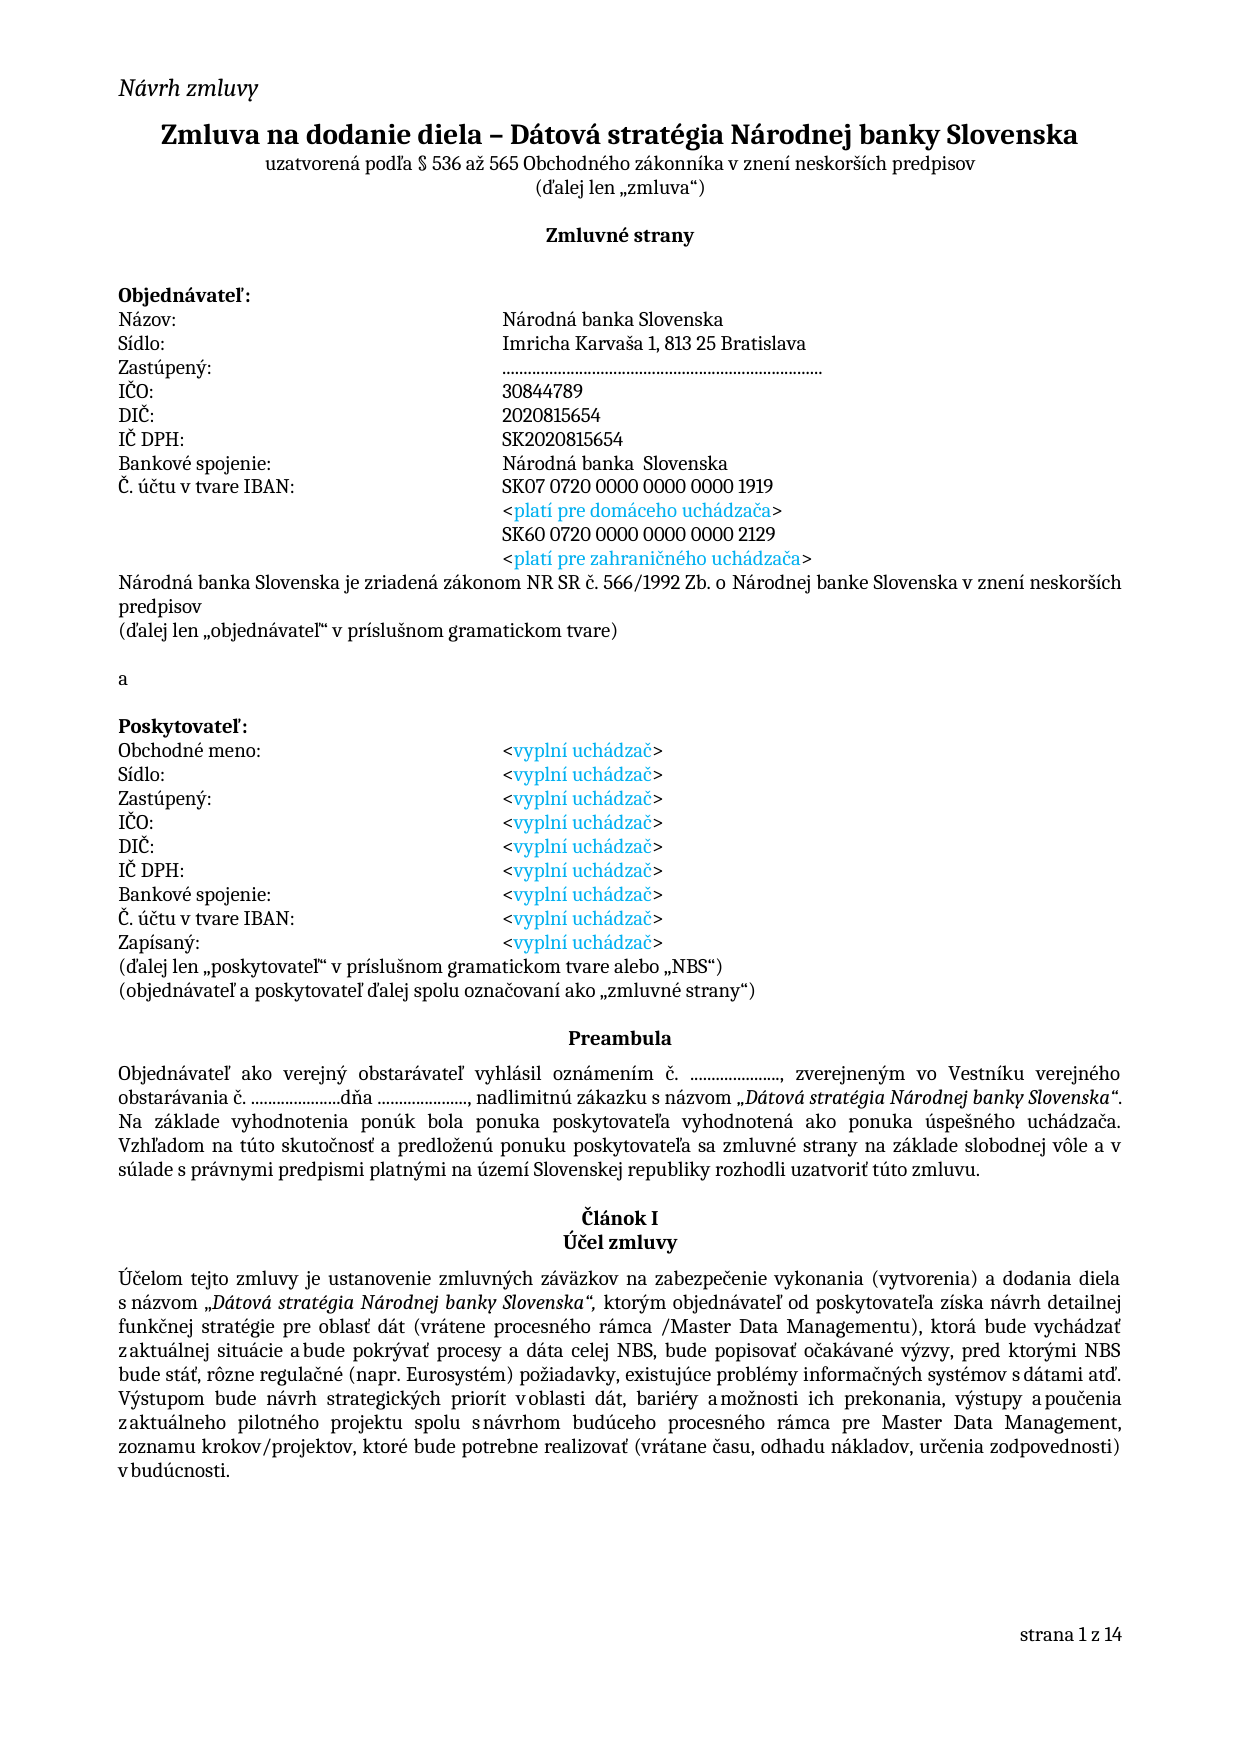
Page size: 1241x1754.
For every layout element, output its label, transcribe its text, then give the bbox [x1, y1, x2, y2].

text Bankové spojenie: Národná banka Slovenska [118, 451, 1122, 475]
text Účelom tejto zmluvy je ustanovenie zmluvných záväzkov na zabezpečenie vykonania (vytvorenia) a dodania diela s názvom „Dátová stratégia Národnej banky Slovenska“, ktorým objednávateľ od poskytovateľa získa návrh detailnej funkčnej stratégie pre oblasť dát (vrátene procesného rámca /Master Data Managementu), ktorá bude vychádzať z aktuálnej situácie a bude pokrývať procesy a dáta celej NBS, bude popisovať očakávané výzvy, pred ktorými NBS bude stáť, rôzne regulačné (napr. Eurosystém) požiadavky, existujúce problémy informačných systémov s dátami atď. Výstupom bude návrh strategických priorít v oblasti dát, bariéry a možnosti ich prekonania, výstupy a poučenia z aktuálneho pilotného projektu spolu s návrhom budúceho procesného rámca pre Master Data Management, zoznamu krokov/projektov, ktoré bude potrebne realizovať (vrátane času, odhadu nákladov, určenia zodpovednosti) v budúcnosti. [118, 1267, 1122, 1482]
title Zmluva na dodanie diela – Dátová stratégia Národnej banky Slovenska [118, 118, 1122, 152]
text Zastúpený: ........................................................................... [118, 355, 1122, 379]
text (ďalej len „objednávateľ“ v príslušnom gramatickom tvare) [118, 619, 1122, 643]
text IČO: 30844789 [118, 379, 1122, 403]
text Bankové spojenie: <vyplní uchádzač> [118, 882, 1122, 906]
text a [118, 667, 1122, 691]
text IČ DPH: <vyplní uchádzač> [118, 858, 1122, 882]
text <platí pre zahraničného uchádzača> [502, 547, 1122, 571]
text Národná banka Slovenska je zriadená zákonom NR SR č. 566/1992 Zb. o Národnej banke Slovenska v znení neskorších predpisov [118, 571, 1122, 619]
text IČ DPH: SK2020815654 [118, 427, 1122, 451]
text Obchodné meno: <vyplní uchádzač> [118, 739, 1122, 763]
text Názov: Národná banka Slovenska [118, 307, 1122, 331]
text Č. účtu v tvare IBAN: SK07 0720 0000 0000 0000 1919 [118, 475, 1122, 499]
text <platí pre domáceho uchádzača> [118, 499, 1122, 523]
text Zastúpený: <vyplní uchádzač> [118, 787, 1122, 811]
subtitle Zmluvné strany [118, 223, 1122, 247]
text (objednávateľ a poskytovateľ ďalej spolu označovaní ako „zmluvné strany“) [118, 978, 1122, 1002]
subtitle Preambula [118, 1026, 1122, 1050]
text Č. účtu v tvare IBAN: <vyplní uchádzač> [118, 906, 1122, 930]
subtitle Článok I [118, 1207, 1122, 1231]
text IČO: <vyplní uchádzač> [118, 811, 1122, 834]
title uzatvorená podľa § 536 až 565 Obchodného zákonníka v znení neskorších predpisov [118, 152, 1122, 176]
text Objednávateľ ako verejný obstarávateľ vyhlásil oznámením č. ....................., zverejneným vo Vestníku verejného obstarávania č. .....................dňa ....................., nadlimitnú zákazku s názvom „Dátová stratégia Národnej banky Slovenska“. Na základe vyhodnotenia ponúk bola ponuka poskytovateľa vyhodnotená ako ponuka úspešného uchádzača. Vzhľadom na túto skutočnosť a predloženú ponuku poskytovateľa sa zmluvné strany na základe slobodnej vôle a v súlade s právnymi predpismi platnými na území Slovenskej republiky rozhodli uzatvoriť túto zmluvu. [118, 1062, 1122, 1182]
title (ďalej len „zmluva“) [118, 176, 1122, 199]
text Sídlo: <vyplní uchádzač> [118, 763, 1122, 787]
text Objednávateľ: [118, 283, 1122, 307]
text Poskytovateľ: [118, 715, 1122, 739]
text DIČ: 2020815654 [118, 403, 1122, 427]
subtitle Účel zmluvy [118, 1231, 1122, 1255]
text SK60 0720 0000 0000 0000 2129 [502, 523, 1122, 547]
text DIČ: <vyplní uchádzač> [118, 834, 1122, 858]
text (ďalej len „poskytovateľ“ v príslušnom gramatickom tvare alebo „NBS“) [118, 954, 1122, 978]
text Zapísaný: <vyplní uchádzač> [118, 930, 1122, 954]
text Sídlo: Imricha Karvaša 1, 813 25 Bratislava [118, 331, 1122, 355]
